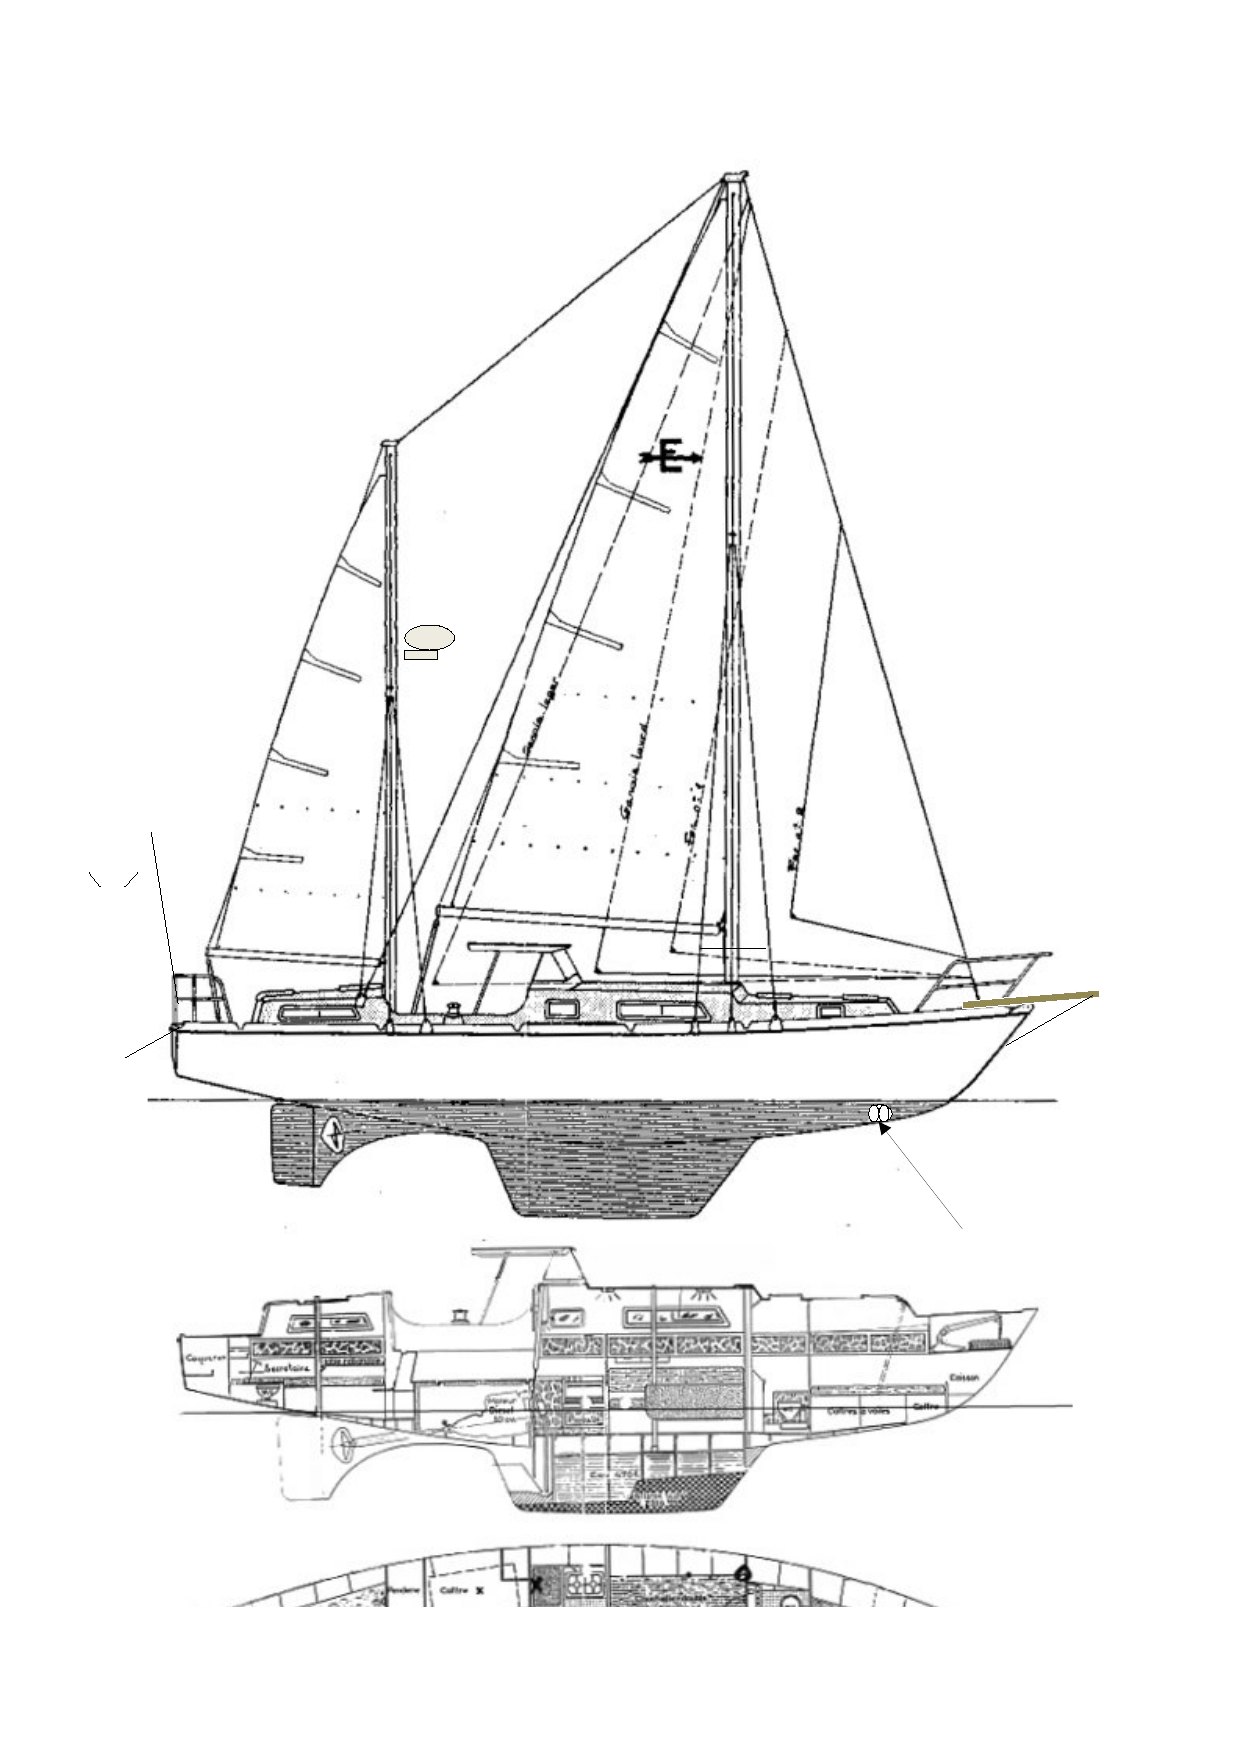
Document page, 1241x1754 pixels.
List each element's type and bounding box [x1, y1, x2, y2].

picture [147, 147, 1073, 1607]
